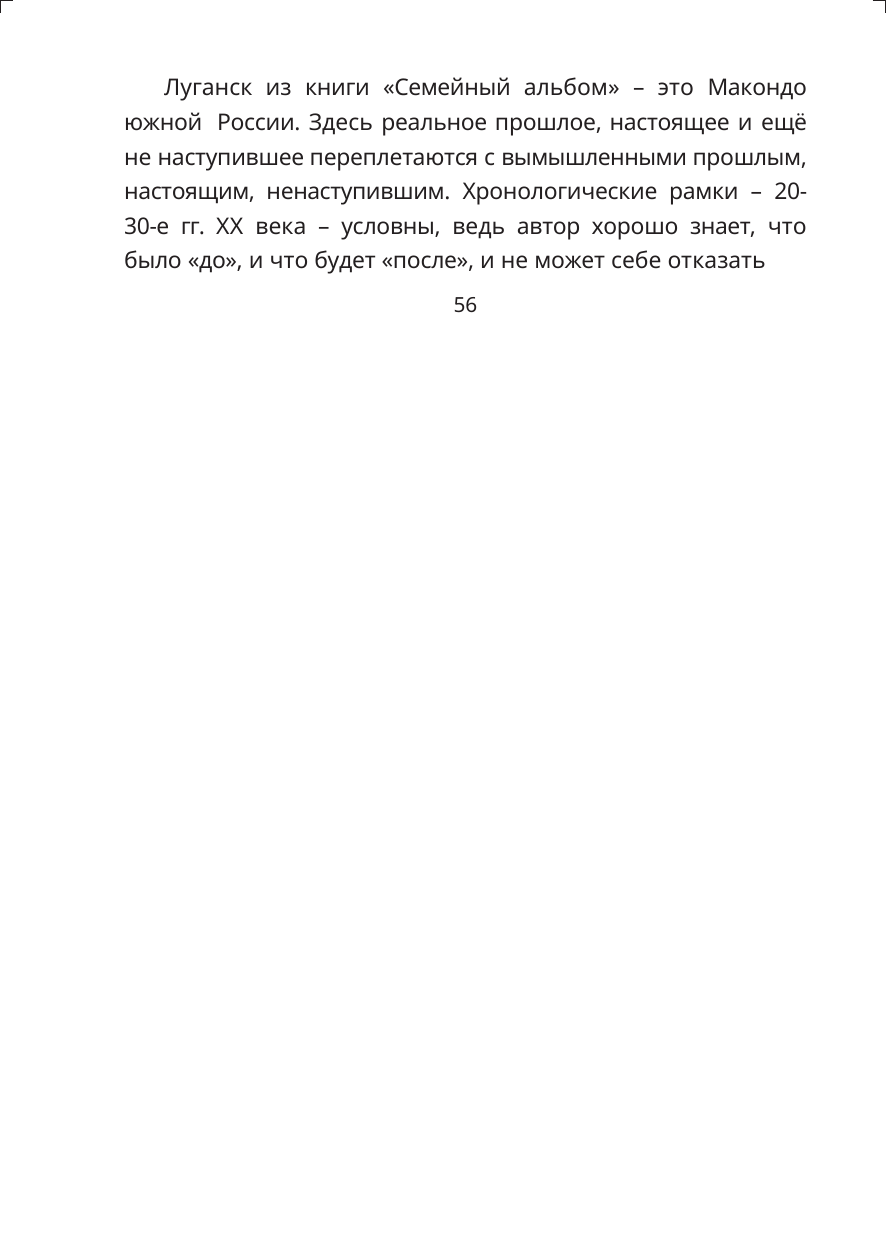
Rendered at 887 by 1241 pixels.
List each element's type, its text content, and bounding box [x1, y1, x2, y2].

text 56 [124, 291, 807, 319]
text Луганск из книги «Семейный альбом» – это Макондо южной России. Здесь реальное прошлое, настоящее и ещё не наступившее переплетаются с вымышленными прошлым, настоящим, ненаступившим. Хронологические рамки – 20-30-е гг. ХХ века – условны, ведь автор хорошо знает, что было «до», и что будет «после», и не может себе отказать [124, 71, 807, 276]
